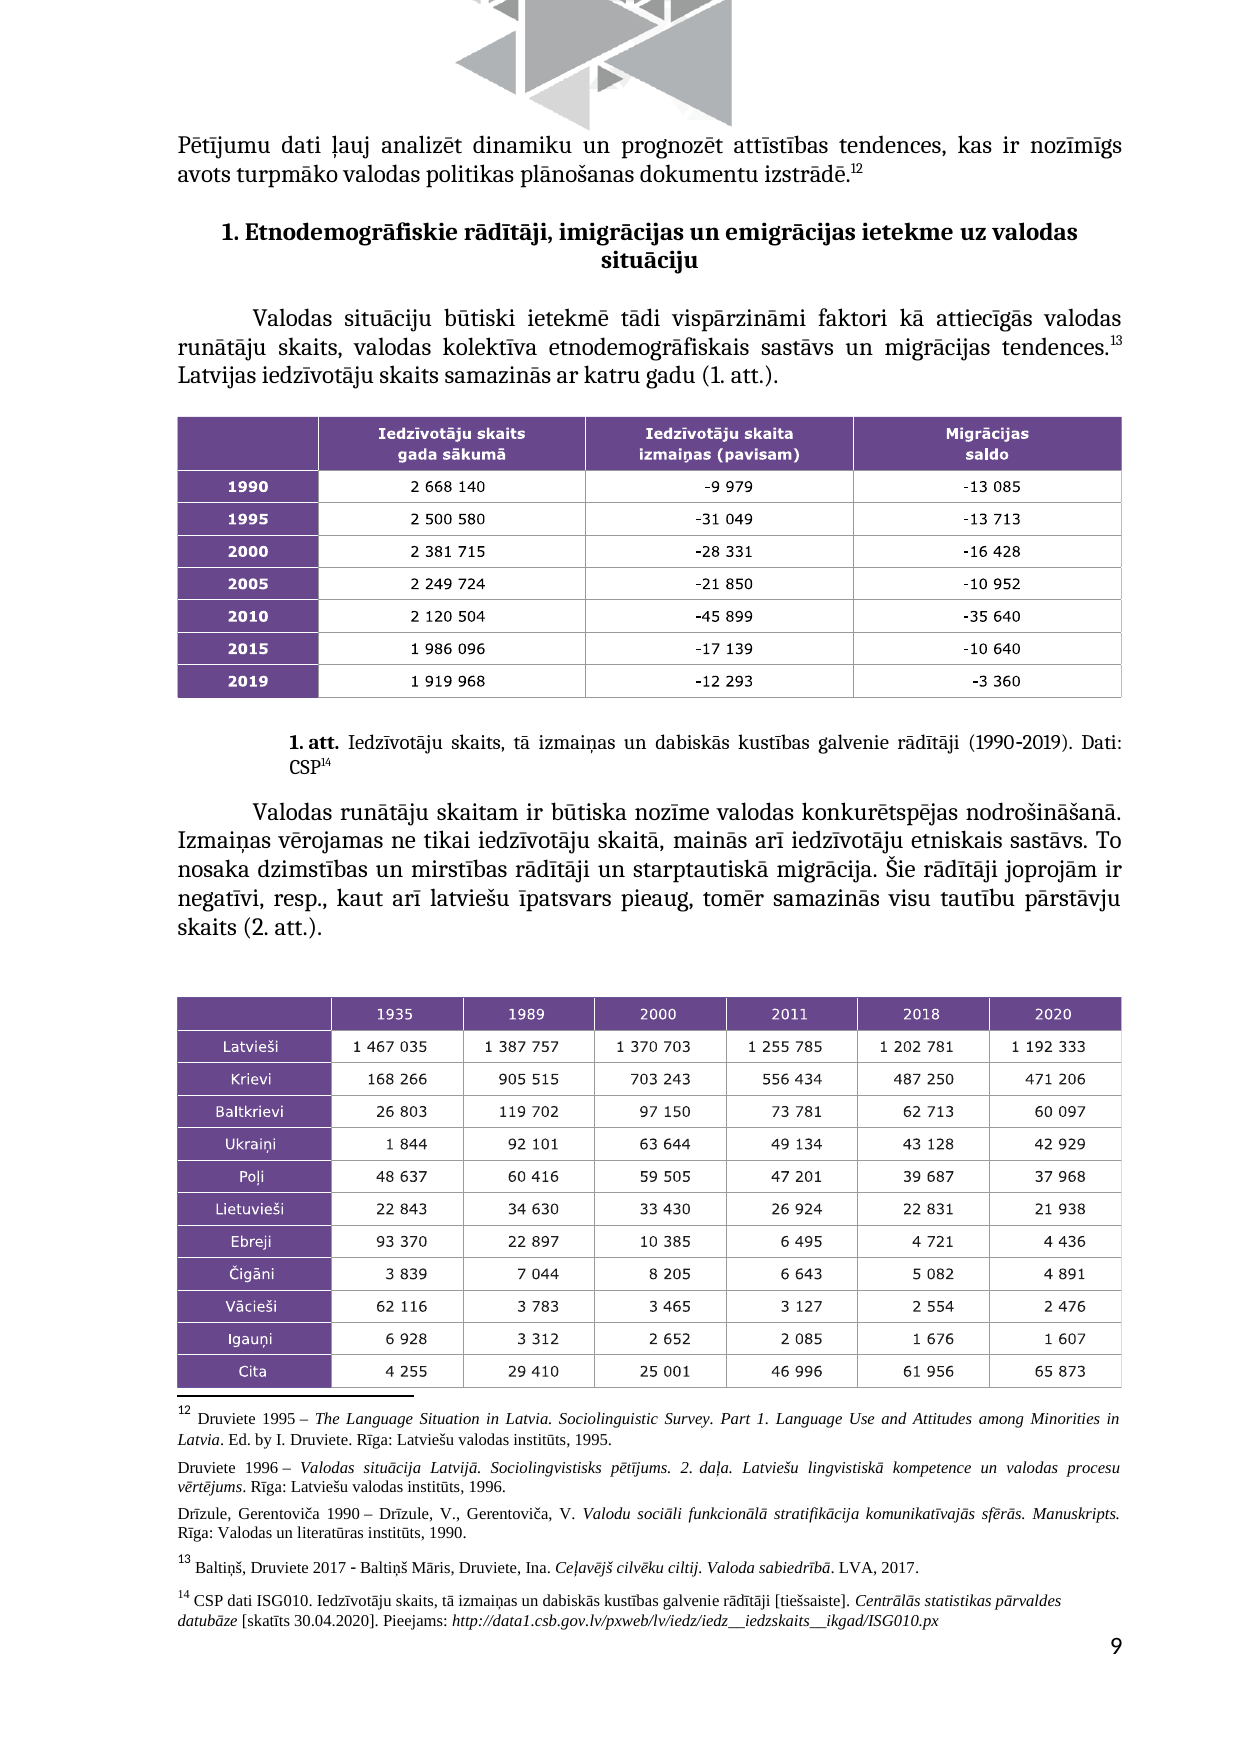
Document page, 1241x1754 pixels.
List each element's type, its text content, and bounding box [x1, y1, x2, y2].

text Valodas runātāju skaitam ir būtiska nozīme valodas konkurētspējas nodrošināšanā. Izmaiņas vērojamas ne tikai iedzīvotāju skaitā, mainās arī iedzīvotāju etniskais sastāvs. To nosaka dzimstības un mirstības rādītāji un starptautiskā migrācija. Šie rādītāji joprojām ir negatīvi, resp., kaut arī latviešu īpatsvars pieaug, tomēr samazinās visu tautību pārstāvju skaits (2. att.). [177, 797, 1122, 826]
text 1. Etnodemogrāfiskie rādītāji, imigrācijas un emigrācijas ietekme uz valodas situāciju [699, 218, 1122, 275]
text Valodas situāciju būtiski ietekmē tādi vispārzināmi faktori kā attiecīgās valodas runātāju skaits, valodas kolektīva etnodemogrāfiskais sastāvs un migrācijas tendences. Latvijas iedzīvotāju skaits samazinās ar katru gadu (1. att.). [177, 304, 1122, 390]
table_cell Valodas lietojums ikdienas saziņā [0, 0, 781, 160]
text Valodas runātāju skaitam ir būtiska nozīme valodas konkurētspējas nodrošināšanā. Izmaiņas vērojamas ne tikai iedzīvotāju skaitā, mainās arī iedzīvotāju etniskais sastāvs. To nosaka dzimstības un mirstības rādītāji un starptautiskā migrācija. Šie rādītāji joprojām ir negatīvi, resp., kaut arī latviešu īpatsvars pieaug, tomēr samazinās visu tautību pārstāvju skaits (2. att.). [177, 912, 1122, 941]
text 1. Etnodemogrāfiskie rādītāji, imigrācijas un emigrācijas ietekme uz valodas situāciju [177, 218, 601, 275]
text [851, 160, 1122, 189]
list 1. att. Iedzīvotāju skaits, tā izmaiņas un dabiskās kustības galvenie rādītāji (19902019). Dati: CSP [289, 697, 1122, 779]
